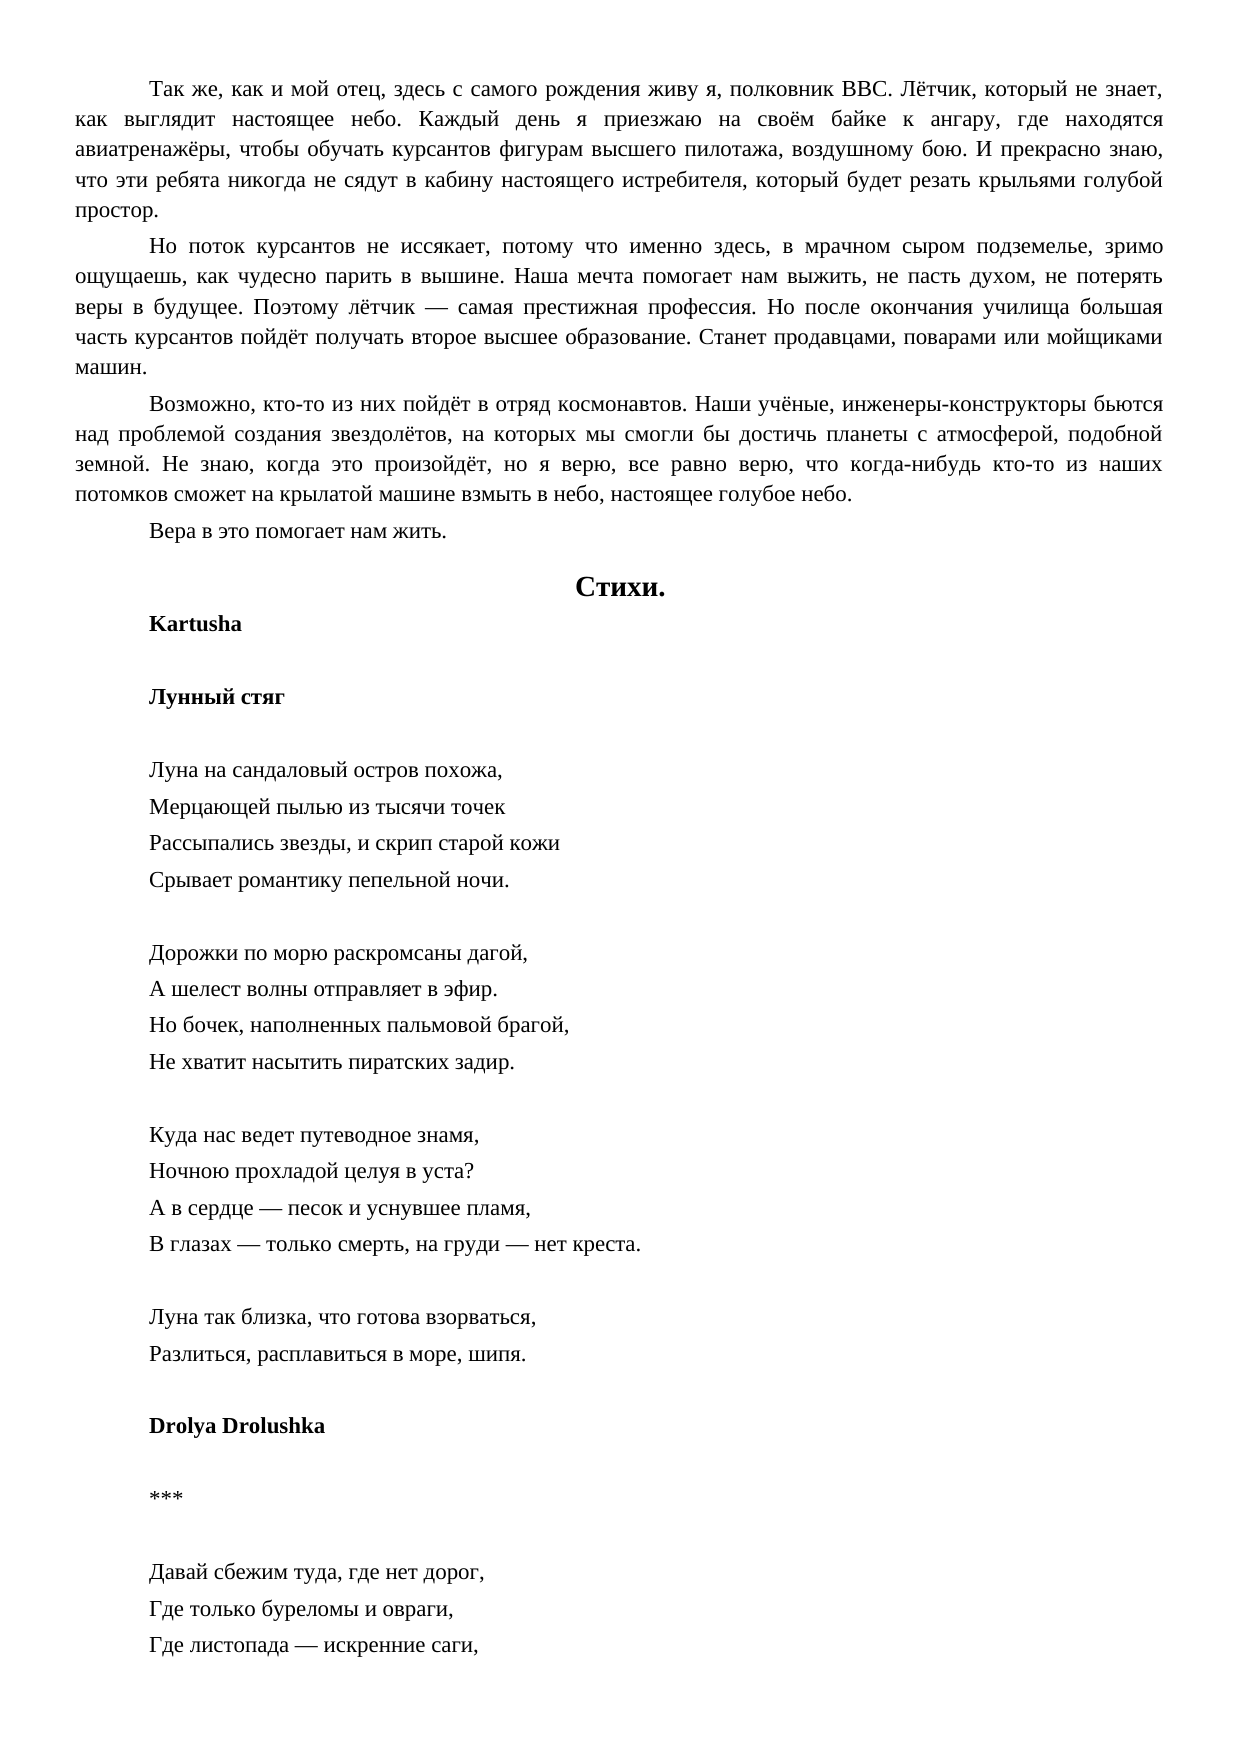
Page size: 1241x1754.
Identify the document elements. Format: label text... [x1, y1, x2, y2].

text Мерцающей пылью из тысячи точек [75, 793, 1165, 819]
text Ночною прохладой целуя в уста? [75, 1157, 1165, 1184]
text В глазах — только смерть, на груди — нет креста. [75, 1230, 1165, 1257]
text Но поток курсантов не иссякает, потому что именно здесь, в мрачном сыром подземелье, зримо ощущаешь, как чудесно парить в вышине. Наша мечта помогает нам выжить, не пасть духом, не потерять веры в будущее. Поэтому лётчик — самая престижная профессия. Но после окончания училища большая часть курсантов пойдёт получать второе высшее образование. Станет продавцами, поварами или мойщиками машин. [75, 232, 1165, 379]
text Срывает романтику пепельной ночи. [75, 866, 1165, 892]
text Где листопада — искренние саги, [75, 1631, 1165, 1658]
text Drolya Drolushka [75, 1412, 1165, 1439]
text Но бочек, наполненных пальмовой брагой, [75, 1011, 1165, 1038]
text Луна на сандаловый остров похожа, [75, 756, 1165, 783]
text Куда нас ведет путеводное знамя, [75, 1121, 1165, 1147]
text Не хватит насытить пиратских задир. [75, 1048, 1165, 1074]
text Рассыпались звезды, и скрип старой кожи [75, 829, 1165, 856]
text Дорожки по морю раскромсаны дагой, [75, 938, 1165, 965]
text Луна так близка, что готова взорваться, [75, 1303, 1165, 1329]
text Стихи. [75, 569, 1165, 602]
text А в сердце — песок и уснувшее пламя, [75, 1194, 1165, 1220]
text Давай сбежим туда, где нет дорог, [75, 1558, 1165, 1585]
text Лунный стяг [75, 683, 1165, 710]
text Вера в это помогает нам жить. [75, 517, 1165, 543]
text Возможно, кто-то из них пойдёт в отряд космонавтов. Наши учёные, инженеры-конструкторы бьются над проблемой создания звездолётов, на которых мы смогли бы достичь планеты с атмосферой, подобной земной. Не знаю, когда это произойдёт, но я верю, все равно верю, что когда-нибудь кто-то из наших потомков сможет на крылатой машине взмыть в небо, настоящее голубое небо. [75, 389, 1165, 507]
text Kartusha [75, 610, 1165, 637]
text *** [75, 1485, 1165, 1512]
text Где только буреломы и овраги, [75, 1595, 1165, 1621]
text Так же, как и мой отец, здесь с самого рождения живу я, полковник ВВС. Лётчик, который не знает, как выглядит настоящее небо. Каждый день я приезжаю на своём байке к ангару, где находятся авиатренажёры, чтобы обучать курсантов фигурам высшего пилотажа, воздушному бою. И прекрасно знаю, что эти ребята никогда не сядут в кабину настоящего истребителя, который будет резать крыльями голубой простор. [75, 75, 1165, 222]
text Разлиться, расплавиться в море, шипя. [75, 1339, 1165, 1366]
text А шелест волны отправляет в эфир. [75, 975, 1165, 1001]
